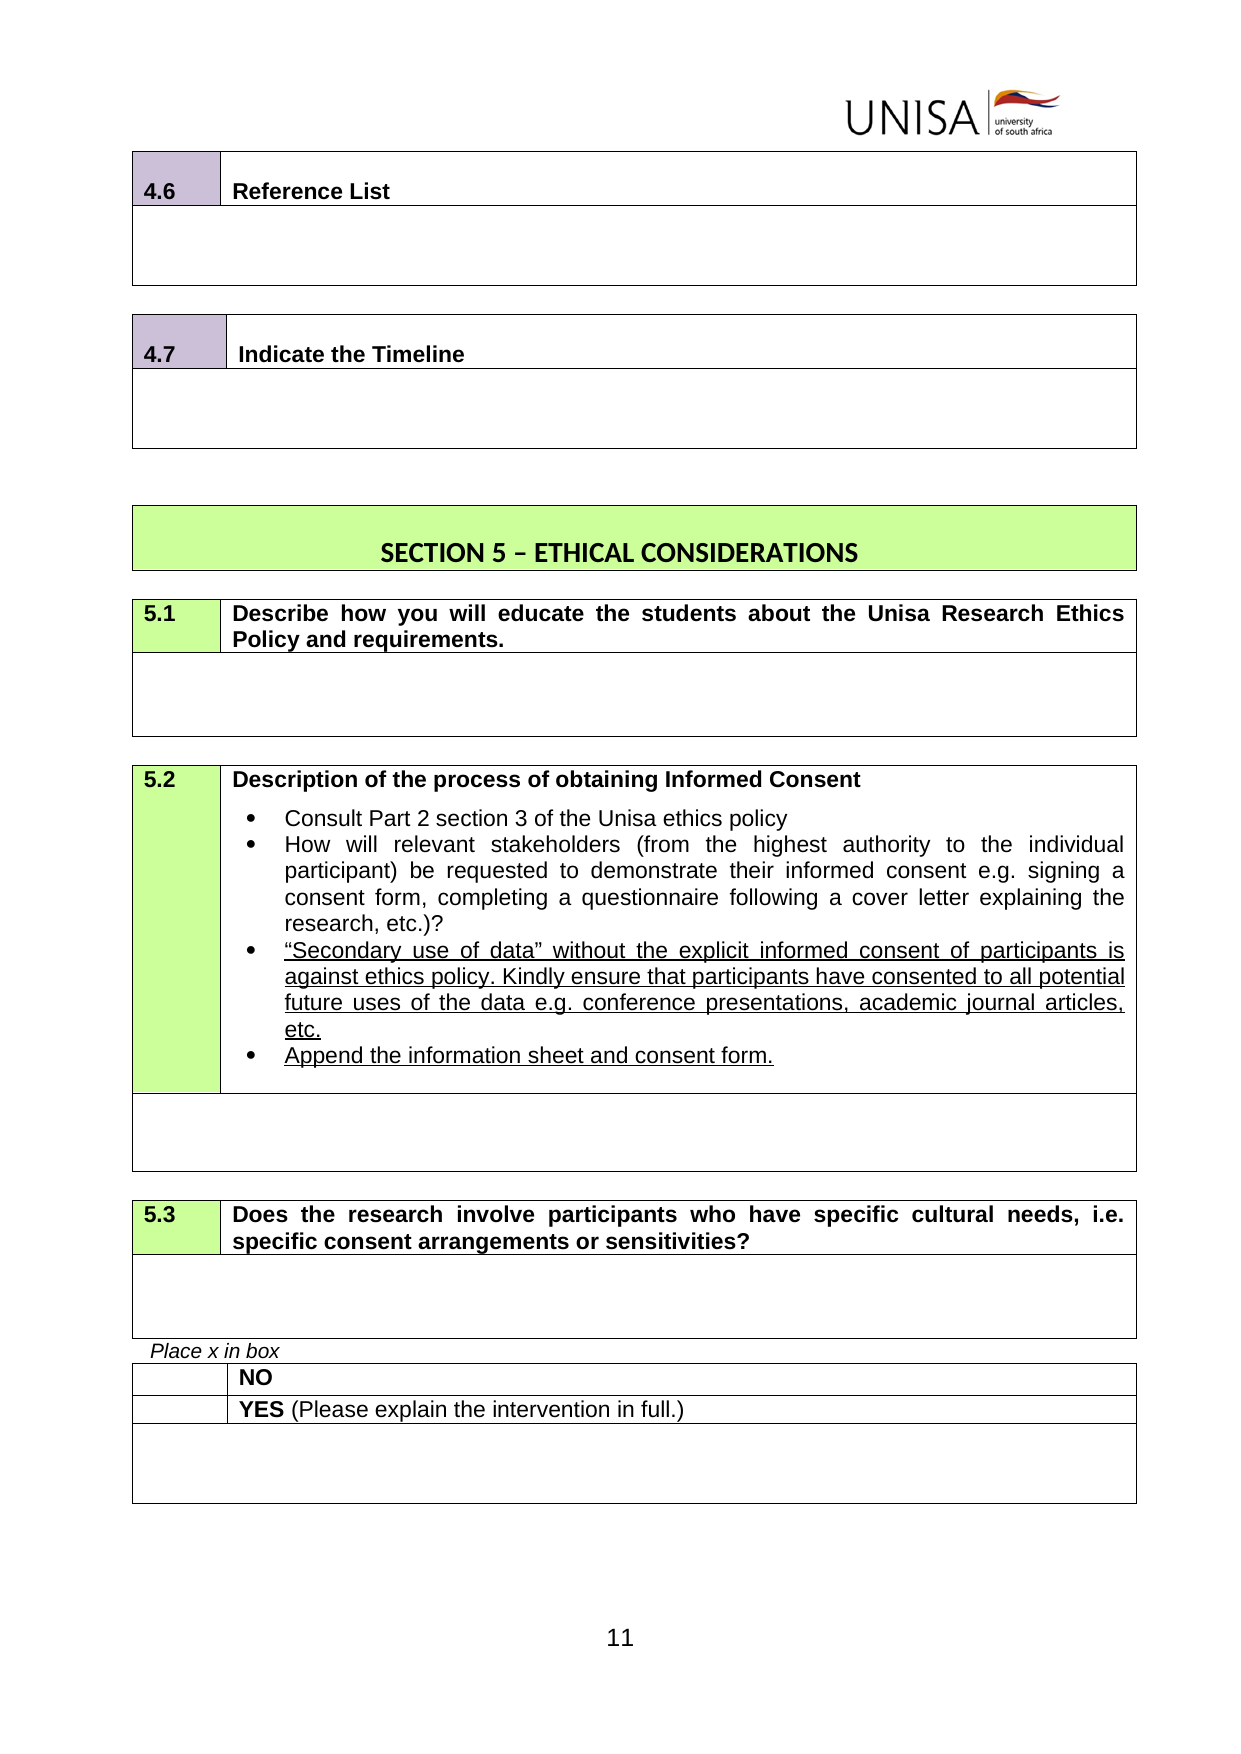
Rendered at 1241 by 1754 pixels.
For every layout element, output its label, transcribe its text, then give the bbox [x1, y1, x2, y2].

table_header 4.7 [133, 315, 226, 368]
table_header 5.2 [133, 766, 220, 1092]
table_header [133, 1364, 227, 1395]
table_cell Reference List [221, 152, 1136, 205]
table_header Does the research involve participants who have specific cultural needs, i.e. specific consent arrangements or sensitivities? [221, 1201, 1136, 1254]
table_cell [133, 369, 1136, 448]
table_header 5.3 [133, 1201, 220, 1254]
table_header Description of the process of obtaining Informed Consent Consult Part 2 section 3 of the Unisa ethics policy How will relevant stakeholders (from the highest authority to the individual participant) be requested to demonstrate their informed consent e.g. signing a consent form, completing a questionnaire following a cover letter explaining the research, etc.)? “Secondary use of data” without the explicit informed consent of participants is against ethics policy. Kindly ensure that participants have consented to all potential future uses of the data e.g. conference presentations, academic journal articles, etc. Append the information sheet and consent form. [221, 766, 1136, 1092]
table_header SECTION 5 – ETHICAL CONSIDERATIONS [133, 506, 1136, 569]
text Place x in box [150, 1339, 1090, 1363]
table_cell 4.6 [133, 152, 220, 205]
table_header Indicate the Timeline [227, 315, 1136, 368]
picture [836, 73, 1071, 151]
table_cell [133, 1424, 1136, 1503]
table_cell [133, 1255, 1136, 1338]
table_cell YES (Please explain the intervention in full.) [228, 1396, 1136, 1422]
table_header Describe how you will educate the students about the Unisa Research Ethics Policy and requirements. [221, 600, 1136, 652]
table_cell [133, 206, 1136, 285]
table_cell [133, 653, 1136, 736]
table_cell [133, 1094, 1136, 1171]
table_header 5.1 [133, 600, 220, 652]
table_cell [133, 1396, 227, 1422]
table_header NO [228, 1364, 1136, 1395]
